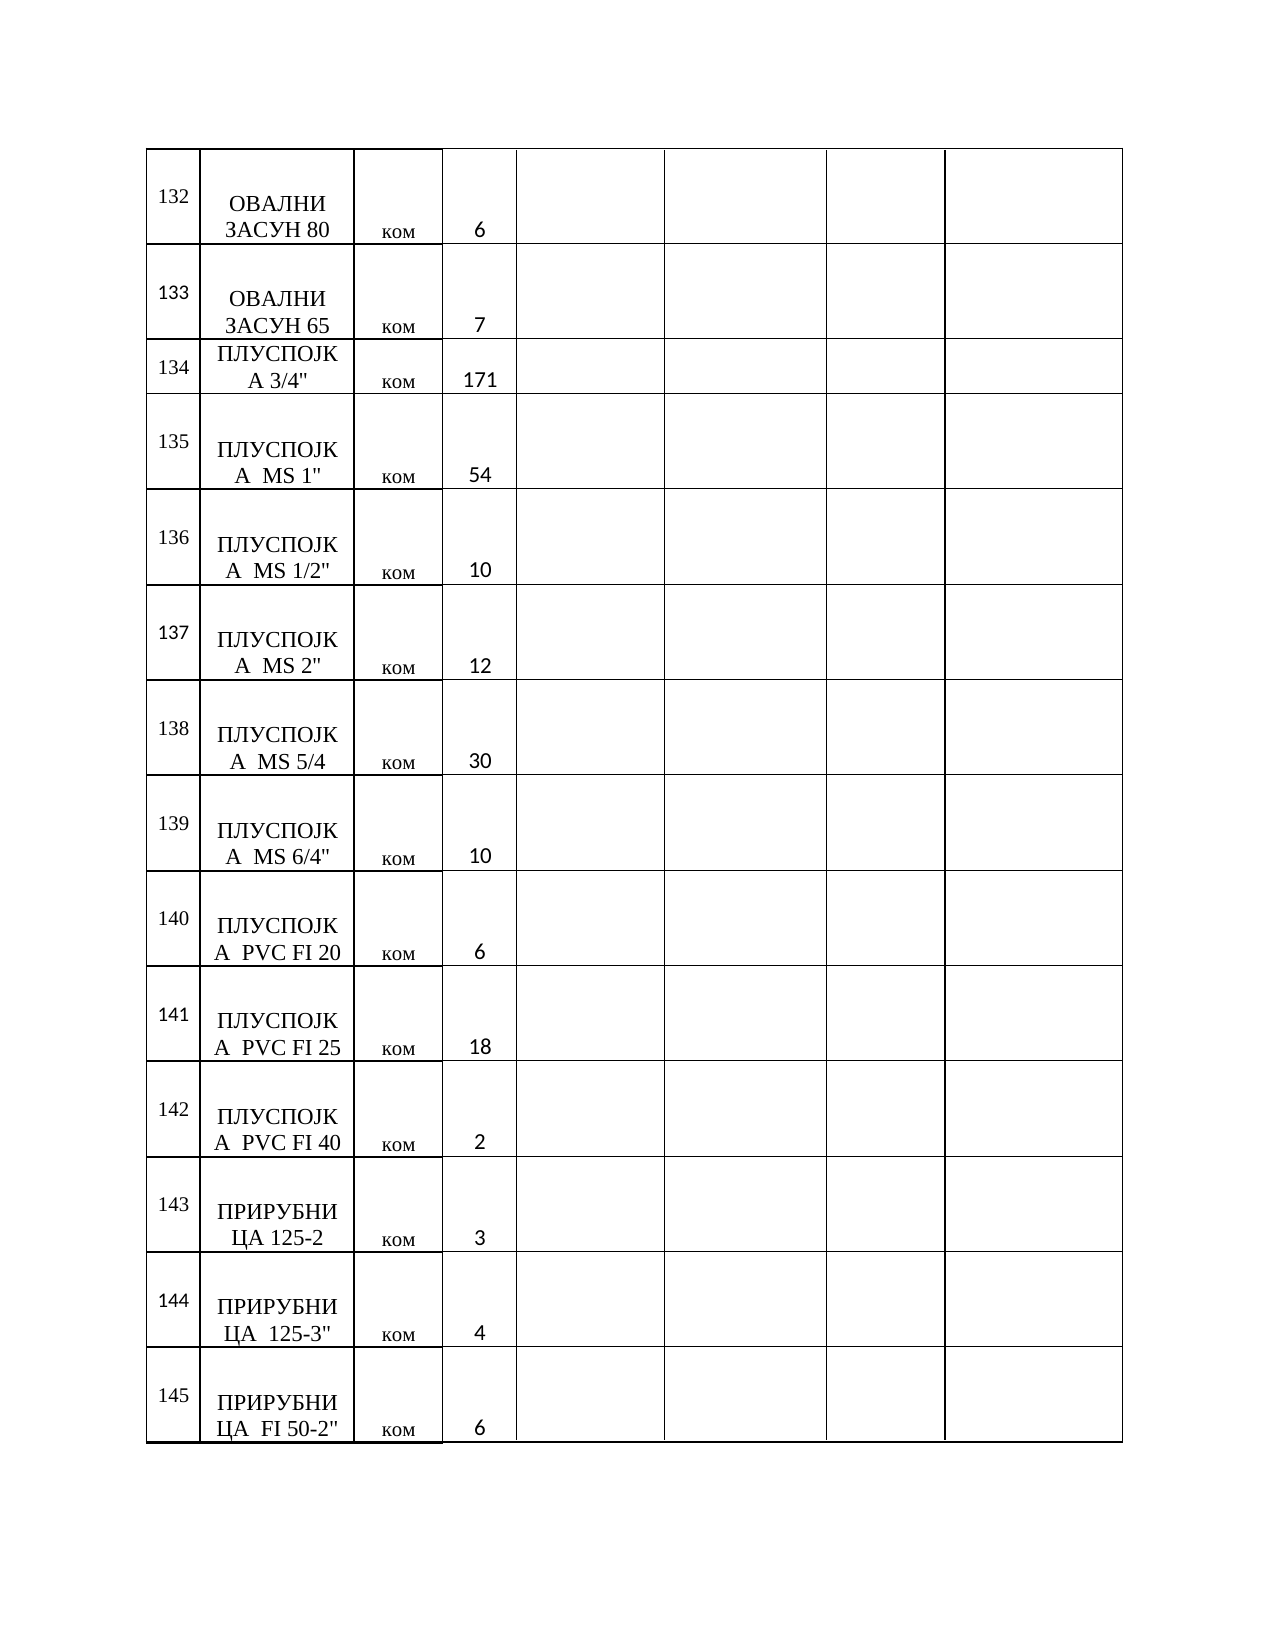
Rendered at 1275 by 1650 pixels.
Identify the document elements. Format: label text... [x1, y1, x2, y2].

table_cell ПЛУСПОЈКА PVC FI 40 [201, 1062, 353, 1156]
table_cell [665, 149, 826, 243]
table_cell ком [355, 490, 442, 584]
table_cell [946, 680, 1122, 774]
table_cell [946, 1061, 1122, 1156]
table_cell 7 [443, 244, 516, 338]
table_cell [827, 1157, 944, 1251]
table_cell [946, 489, 1122, 584]
table_cell ПЛУСПОЈКА PVC FI 25 [201, 967, 353, 1060]
table_cell [665, 1157, 826, 1251]
table_cell [946, 775, 1122, 869]
table_cell [665, 244, 826, 338]
table_cell [665, 1252, 826, 1346]
table_cell ПРИРУБНИЦА FI 50-2" [201, 1348, 353, 1441]
table_cell ком [355, 394, 442, 488]
table_cell 136 [147, 490, 199, 584]
table_cell [827, 1252, 944, 1346]
table_cell [517, 489, 664, 584]
table_cell [517, 1252, 664, 1346]
table_cell [665, 339, 826, 393]
table_cell ком [355, 1348, 442, 1441]
table_cell [517, 1061, 664, 1156]
table_cell [945, 1347, 1122, 1441]
table_cell 135 [147, 394, 199, 488]
table_cell [517, 339, 664, 393]
table_cell 140 [147, 872, 199, 965]
table_cell 134 [147, 340, 199, 393]
table_cell 145 [147, 1348, 199, 1441]
table_cell [517, 394, 664, 488]
table_cell ком [355, 681, 442, 774]
table_cell 10 [443, 489, 516, 584]
table_cell 54 [443, 394, 516, 488]
table_cell ПЛУСПОЈКА MS 6/4'' [201, 776, 353, 869]
table_cell [517, 1157, 664, 1251]
table_cell ОВАЛНИ ЗАСУН 65 [201, 245, 353, 338]
table_cell [665, 394, 826, 488]
table_cell ПЛУСПОЈКА MS 1'' [201, 394, 353, 488]
table_cell [827, 339, 944, 393]
table_cell [517, 775, 664, 869]
table_cell [946, 966, 1122, 1060]
table_cell 30 [443, 680, 516, 774]
table_cell [665, 1061, 826, 1156]
table_cell [827, 489, 944, 584]
table_cell ОВАЛНИ ЗАСУН 80 [201, 150, 353, 243]
table_cell ком [355, 245, 442, 338]
table_cell ком [355, 1253, 442, 1346]
table_cell [827, 775, 944, 869]
table_cell [665, 871, 826, 965]
table_cell 10 [443, 775, 516, 869]
table_cell [827, 149, 945, 243]
table_cell [946, 394, 1122, 488]
table_cell ком [355, 150, 442, 243]
table_cell 2 [443, 1061, 516, 1156]
table_cell 3 [443, 1157, 516, 1251]
table_cell [946, 871, 1122, 965]
table_cell 6 [443, 871, 516, 965]
table_cell [946, 244, 1122, 338]
table_cell ПЛУСПОЈКА MS 5/4 [201, 681, 353, 774]
table_cell ПРИРУБНИЦА 125-3" [201, 1253, 353, 1346]
table_cell 137 [147, 586, 199, 679]
table_cell 143 [147, 1158, 199, 1251]
table_cell 12 [443, 585, 516, 679]
table_cell 18 [443, 966, 516, 1060]
table_cell [517, 871, 664, 965]
table_cell 133 [147, 245, 199, 338]
table_cell 132 [147, 150, 199, 243]
table_cell [827, 966, 944, 1060]
table_cell ком [355, 872, 442, 965]
table_cell 138 [147, 681, 199, 774]
table_cell [517, 680, 664, 774]
table_cell [665, 585, 826, 679]
table_cell 6 [443, 1347, 517, 1441]
table_cell [517, 966, 664, 1060]
table_cell [665, 775, 826, 869]
table_cell 6 [443, 149, 516, 243]
table_cell ПЛУСПОЈКА 3/4'' [201, 340, 353, 393]
table_cell ком [355, 586, 442, 679]
table_cell ком [355, 1158, 442, 1251]
table_cell [946, 1252, 1122, 1346]
table_cell ПЛУСПОЈКА MS 2'' [201, 586, 353, 679]
table_cell 144 [147, 1253, 199, 1346]
table_cell ПЛУСПОЈКА MS 1/2'' [201, 490, 353, 584]
table_cell [517, 585, 664, 679]
table_cell 141 [147, 967, 199, 1060]
table_cell [827, 244, 944, 338]
table_cell [946, 585, 1122, 679]
table_cell ком [355, 967, 442, 1060]
table_cell [664, 1347, 827, 1441]
table_cell [827, 585, 944, 679]
table_cell [946, 1157, 1122, 1251]
table_cell [827, 680, 944, 774]
table_cell [665, 966, 826, 1060]
table_cell 139 [147, 776, 199, 869]
table_cell ПРИРУБНИЦА 125-2 [201, 1158, 353, 1251]
table_cell ком [355, 1062, 442, 1156]
table_cell [665, 489, 826, 584]
table_cell ком [355, 776, 442, 869]
table_cell 142 [147, 1062, 199, 1156]
table_cell [946, 339, 1122, 393]
table_cell [827, 1061, 944, 1156]
table_cell 171 [443, 339, 516, 393]
table_cell ком [355, 340, 442, 393]
table_cell 4 [443, 1252, 516, 1346]
table_cell [827, 1347, 945, 1441]
table_cell [827, 394, 944, 488]
table_cell [665, 680, 826, 774]
table_cell [517, 244, 664, 338]
table_cell ПЛУСПОЈКА PVC FI 20 [201, 872, 353, 965]
table_cell [946, 149, 1122, 243]
table_cell [517, 149, 664, 243]
table_cell [517, 1347, 664, 1441]
table_cell [827, 871, 944, 965]
